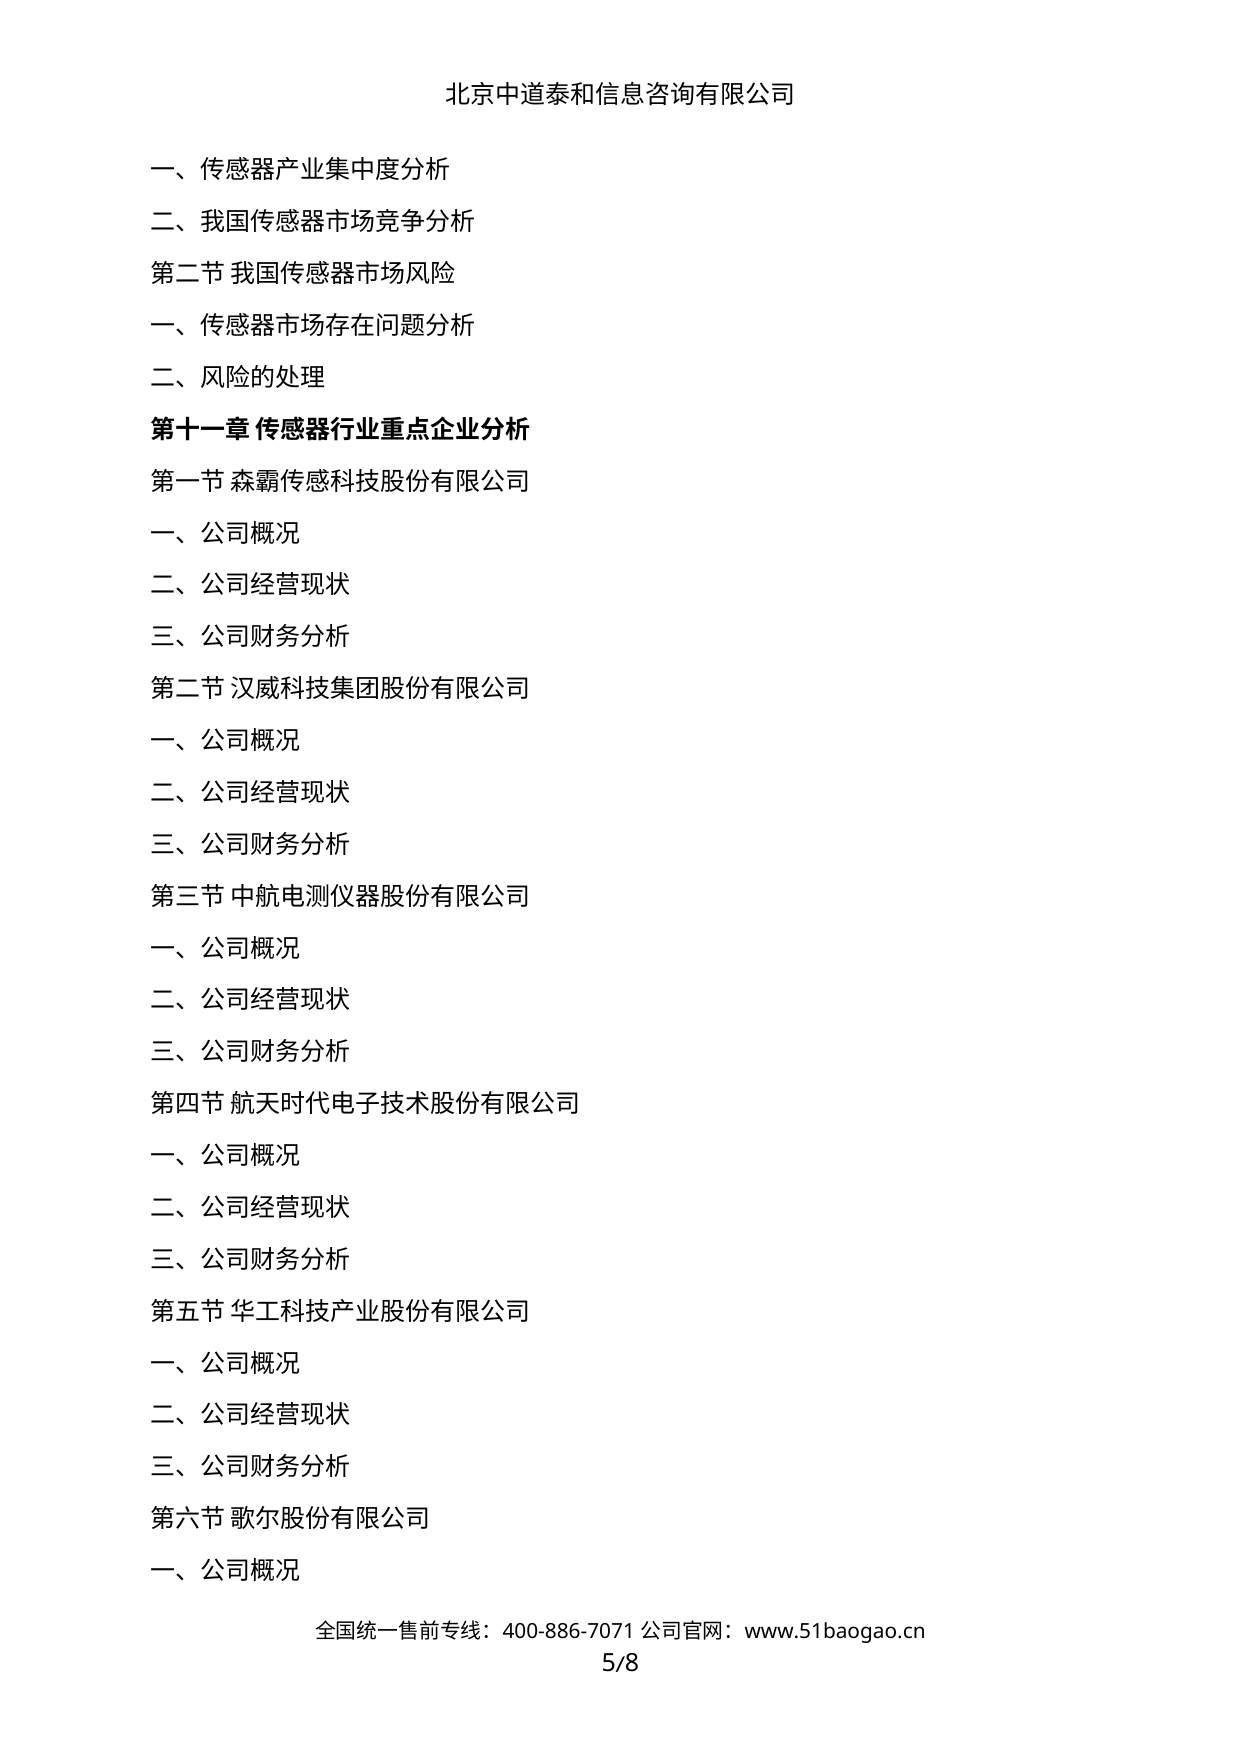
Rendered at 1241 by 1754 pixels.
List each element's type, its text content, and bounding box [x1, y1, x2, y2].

text 第五节 华工科技产业股份有限公司 [150, 1291, 1090, 1327]
text 第十一章 传感器行业重点企业分析 [150, 409, 1090, 446]
text 三、公司财务分析 [150, 824, 1090, 861]
text 一、公司概况 [150, 721, 1090, 757]
text 二、风险的处理 [150, 357, 1090, 394]
text 三、公司财务分析 [150, 1239, 1090, 1276]
text 第三节 中航电测仪器股份有限公司 [150, 876, 1090, 912]
text 二、我国传感器市场竞争分析 [150, 202, 1090, 238]
text 第六节 歌尔股份有限公司 [150, 1499, 1090, 1535]
text 二、公司经营现状 [150, 1187, 1090, 1224]
text 一、传感器产业集中度分析 [150, 150, 1090, 186]
text 三、公司财务分析 [150, 1032, 1090, 1068]
text 二、公司经营现状 [150, 772, 1090, 809]
text 二、公司经营现状 [150, 565, 1090, 601]
text 三、公司财务分析 [150, 1447, 1090, 1483]
text 一、传感器市场存在问题分析 [150, 306, 1090, 342]
text 一、公司概况 [150, 513, 1090, 549]
text 一、公司概况 [150, 928, 1090, 964]
text 一、公司概况 [150, 1136, 1090, 1172]
text 二、公司经营现状 [150, 980, 1090, 1016]
text 第四节 航天时代电子技术股份有限公司 [150, 1084, 1090, 1120]
text 三、公司财务分析 [150, 617, 1090, 653]
text 第一节 森霸传感科技股份有限公司 [150, 461, 1090, 497]
text 第二节 我国传感器市场风险 [150, 254, 1090, 290]
text 二、公司经营现状 [150, 1395, 1090, 1431]
text 一、公司概况 [150, 1343, 1090, 1379]
text 一、公司概况 [150, 1551, 1090, 1587]
text 第二节 汉威科技集团股份有限公司 [150, 669, 1090, 705]
